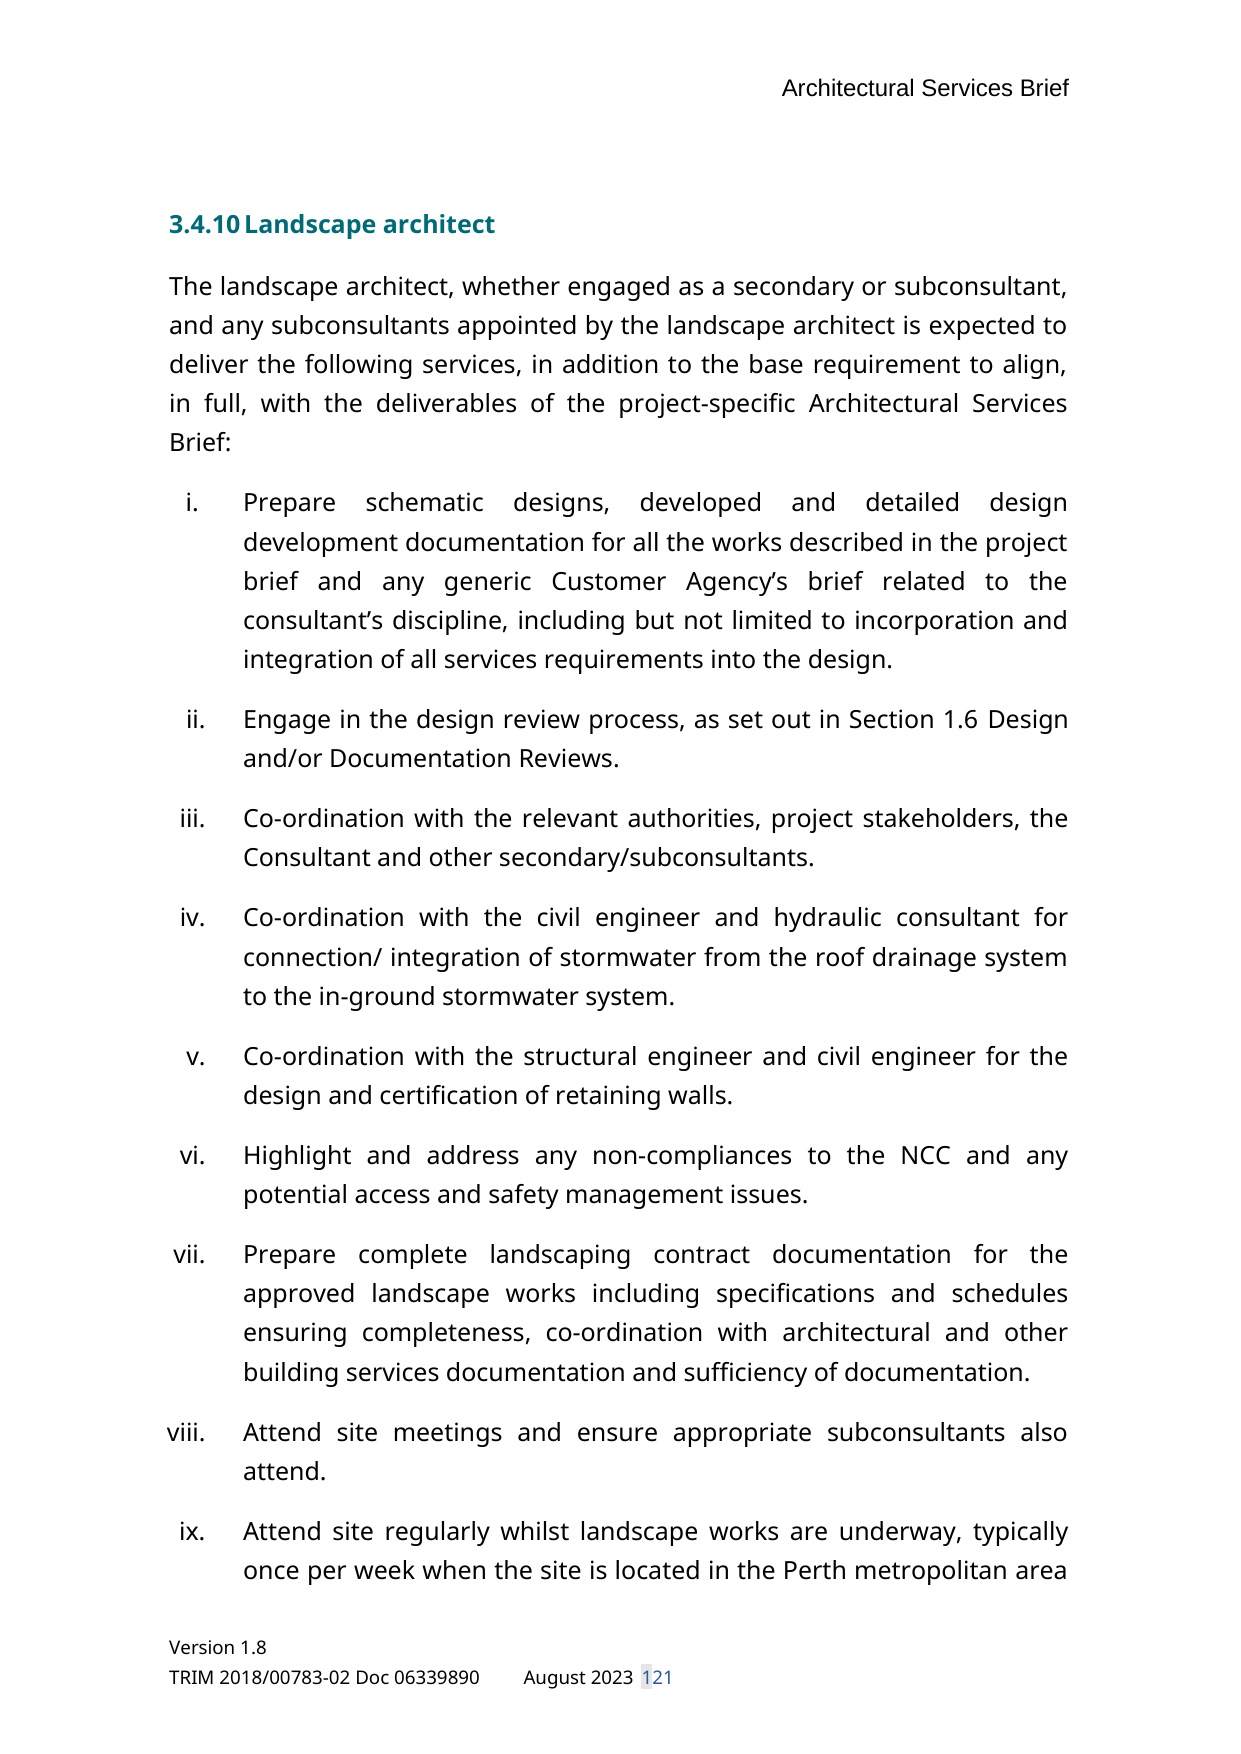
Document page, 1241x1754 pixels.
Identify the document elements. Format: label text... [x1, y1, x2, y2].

list Prepare complete landscaping contract documentation for the approved landscape works including specifications and schedules ensuring completeness, co-ordination with architectural and other building services documentation and sufficiency of documentation. [205, 1237, 1069, 1388]
list Co-ordination with the structural engineer and civil engineer for the design and certification of retaining walls. [205, 1038, 1069, 1112]
list Co-ordination with the civil engineer and hydraulic consultant for connection/ integration of stormwater from the roof drainage system to the in-ground stormwater system. [205, 900, 1069, 1012]
list Attend site meetings and ensure appropriate subconsultants also attend. [205, 1414, 1069, 1487]
list Highlight and address any non-compliances to the NCC and any potential access and safety management issues. [205, 1138, 1069, 1211]
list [205, 1513, 1069, 1587]
list Prepare schematic designs, developed and detailed design development documentation for all the works described in the project brief and any generic Customer Agency’s brief related to the consultant’s discipline, including but not limited to incorporation and integration of all services requirements into the design. [198, 485, 1069, 676]
text The landscape architect, whether engaged as a secondary or subconsultant, and any subconsultants appointed by the landscape architect is expected to deliver the following services, in addition to the base requirement to align, in full, with the deliverables of the project-specific Architectural Services Brief: [169, 268, 1069, 459]
subtitle Landscape architect [169, 207, 1069, 241]
list Co-ordination with the relevant authorities, project stakeholders, the Consultant and other secondary/subconsultants. [205, 801, 1069, 874]
list Engage in the design review process, as set out in Section 1.6 Design and/or Documentation Reviews. [205, 702, 1069, 775]
